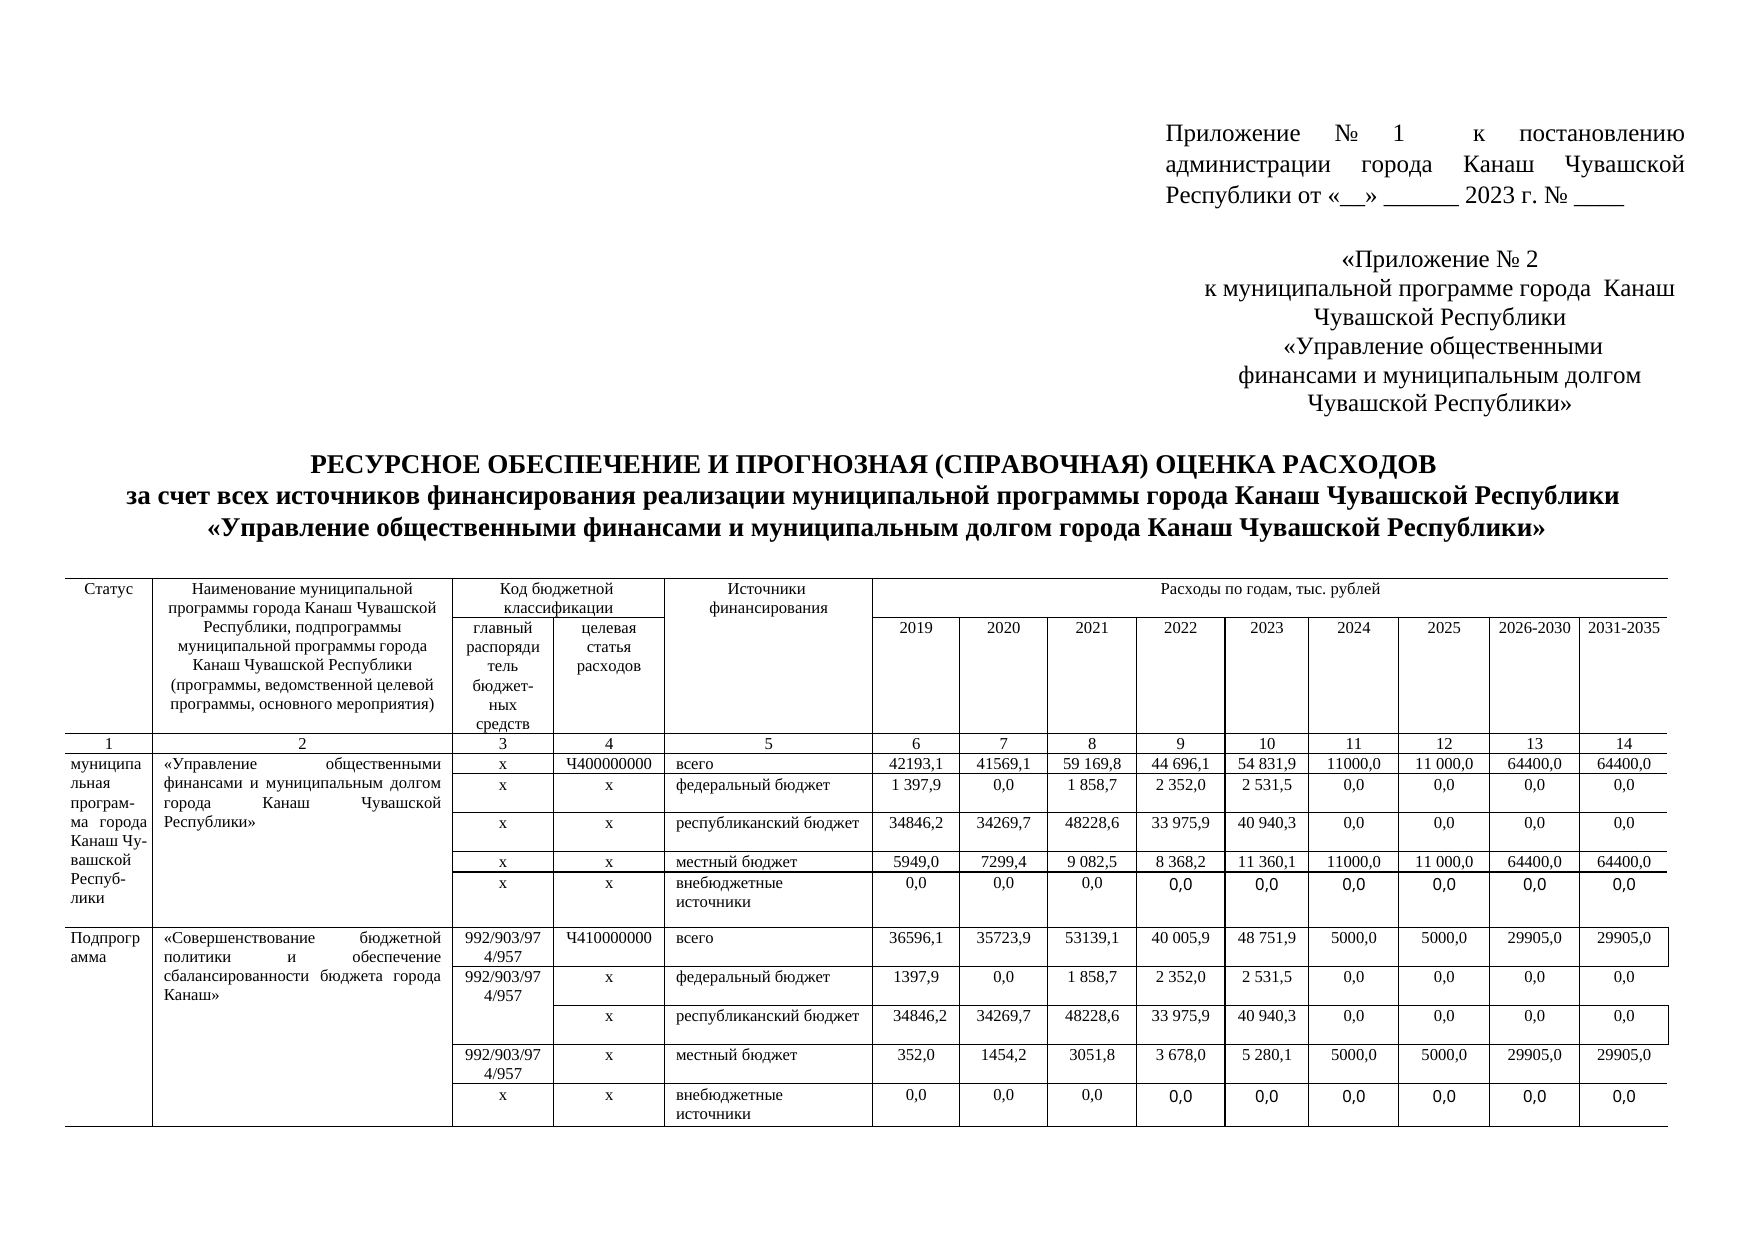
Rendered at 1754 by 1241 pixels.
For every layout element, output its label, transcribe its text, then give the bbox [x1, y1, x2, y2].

table_cell 34269,7 [960, 1006, 1047, 1044]
table_cell x [554, 1084, 664, 1126]
table_cell 35723,9 [960, 928, 1047, 966]
table_cell 5000,0 [1399, 928, 1489, 966]
table_cell 1 397,9 [873, 774, 959, 812]
table_cell 40 940,3 [1226, 1006, 1308, 1044]
table_cell х [554, 1045, 664, 1083]
table_cell 11 360,1 [1226, 852, 1308, 871]
table_cell Ч400000000 [554, 754, 664, 773]
table_cell 2026-2030 [1490, 618, 1579, 733]
text Приложение № 1 к постановлению администрации города Канаш Чувашской Республики от «__» ______ 2023 г. № ____ [1165, 118, 1685, 209]
table_cell 0,0 [1490, 1006, 1579, 1044]
table_cell 0,0 [1580, 871, 1668, 927]
table_cell федеральный бюджет [665, 967, 872, 1005]
table_cell 3 678,0 [1137, 1045, 1224, 1083]
table_cell 2022 [1137, 618, 1224, 733]
table_cell x [453, 1084, 553, 1126]
table_cell 7 [960, 734, 1047, 753]
table_cell 0,0 [960, 1084, 1047, 1126]
table_cell 7299,4 [960, 852, 1047, 871]
table_cell 59 169,8 [1048, 754, 1136, 773]
table_cell 8 368,2 [1137, 852, 1224, 871]
table_cell 34846,2 [873, 1006, 959, 1044]
table_cell 0,0 [1580, 1006, 1668, 1044]
table_cell 41569,1 [960, 754, 1047, 773]
table_cell 5000,0 [1309, 1045, 1398, 1083]
table_cell x [554, 873, 664, 927]
table_cell 0,0 [1137, 873, 1224, 927]
table_cell 64400,0 [1580, 851, 1668, 871]
table_cell «Совершенствование бюджетной политики и обеспечение сбалансированности бюджета города Канаш» [153, 928, 452, 1126]
table_cell х [554, 813, 664, 851]
table_cell х [453, 754, 553, 773]
table_cell 0,0 [1399, 873, 1489, 927]
table_cell х [453, 813, 553, 851]
table_cell 33 975,9 [1137, 1006, 1224, 1044]
table_cell 2019 [873, 618, 959, 733]
table_cell 0,0 [1580, 1083, 1668, 1126]
table_cell 34846,2 [873, 813, 959, 851]
table_cell 0,0 [1490, 813, 1579, 851]
table_cell 29905,0 [1490, 1045, 1579, 1083]
table_cell местный бюджет [665, 852, 872, 871]
table_cell главный распорядитель бюджет-ных средств [453, 618, 553, 733]
table_cell 0,0 [1309, 813, 1398, 851]
table_cell 0,0 [1490, 873, 1579, 927]
table_cell 40 940,3 [1226, 813, 1308, 851]
table_cell 0,0 [1580, 773, 1668, 812]
table_cell 5000,0 [1309, 928, 1398, 966]
table_cell 64400,0 [1580, 753, 1668, 773]
table_cell 1397,9 [873, 967, 959, 1005]
table_cell 992/903/974/957 [453, 967, 553, 1044]
table_cell 64400,0 [1490, 852, 1579, 871]
table_cell всего [665, 754, 872, 773]
table_cell Подпрограмма [65, 928, 152, 1126]
table_cell 8 [1048, 734, 1136, 753]
table_cell 992/903/974/957 [453, 1045, 553, 1083]
table_cell 0,0 [960, 774, 1047, 812]
table_cell 2 [153, 734, 452, 753]
table_cell х [453, 852, 553, 871]
table_cell 5949,0 [873, 852, 959, 871]
table_cell 0,0 [1226, 873, 1308, 927]
table_cell 0,0 [1399, 1084, 1489, 1126]
table_cell 33 975,9 [1137, 813, 1224, 851]
table_cell 1454,2 [960, 1045, 1047, 1083]
table_cell 992/903/974/957 [453, 928, 553, 966]
table_cell 29905,0 [1580, 928, 1668, 966]
table_cell 0,0 [1309, 967, 1398, 1005]
table_cell 0,0 [1399, 1006, 1489, 1044]
table_cell 1 858,7 [1048, 774, 1136, 812]
table_header Источники финансирования [665, 579, 872, 733]
table_cell 11 [1309, 734, 1398, 753]
table_cell 5 280,1 [1226, 1045, 1308, 1083]
table_cell 11 000,0 [1399, 852, 1489, 871]
text Ресурсное обеспечение и прогнозная (справочная) оценка расходов за счет всех источников финансирования реализации муниципальной программы города Канаш Чувашской Республики «Управление общественными финансами и муниципальным долгом города Канаш Чувашской Республики» [59, 448, 1695, 542]
table_cell 11000,0 [1309, 852, 1398, 871]
table_cell 36596,1 [873, 928, 959, 966]
table_cell 6 [873, 734, 959, 753]
table_cell 12 [1399, 734, 1489, 753]
table_cell 0,0 [1490, 1084, 1579, 1126]
table_cell республиканский бюджет [665, 813, 872, 851]
table_cell 0,0 [1226, 1084, 1308, 1126]
table_cell 2020 [960, 618, 1047, 733]
table_header Статус [65, 579, 152, 733]
table_cell 2024 [1309, 618, 1398, 733]
table_cell 14 [1580, 733, 1668, 753]
table_cell 4 [554, 734, 664, 753]
table_cell 0,0 [1490, 967, 1579, 1005]
table_cell 2025 [1399, 618, 1489, 733]
table_cell 29905,0 [1490, 928, 1579, 966]
table_cell х [554, 852, 664, 871]
table_cell 0,0 [1490, 774, 1579, 812]
table_cell 0,0 [1137, 1084, 1224, 1126]
table_cell 54 831,9 [1226, 754, 1308, 773]
table_cell 2 531,5 [1226, 774, 1308, 812]
table_cell 0,0 [1048, 873, 1136, 927]
table_cell 0,0 [1309, 774, 1398, 812]
table_cell муниципальная программа города Канаш Чу-вашской Респуб-лики [65, 754, 152, 927]
table_cell 1 [65, 734, 152, 753]
table_cell 10 [1226, 734, 1308, 753]
table_cell 11 000,0 [1399, 754, 1489, 773]
table_cell 48 751,9 [1226, 928, 1308, 966]
table_cell Ч410000000 [554, 928, 664, 966]
table_cell 5000,0 [1399, 1045, 1489, 1083]
table_cell 0,0 [1580, 967, 1668, 1005]
table_cell 0,0 [1399, 774, 1489, 812]
table_header Наименование муниципальной программы города Канаш Чувашской Республики, подпрограммы муниципальной программы города Канаш Чувашской Республики (программы, ведомственной целевой программы, основного мероприятия) [153, 579, 452, 733]
text «Приложение № 2 [1185, 242, 1695, 273]
table_cell 0,0 [873, 1084, 959, 1126]
table_cell 0,0 [960, 967, 1047, 1005]
table_cell 64400,0 [1490, 754, 1579, 773]
table_cell 0,0 [960, 873, 1047, 927]
table_cell 0,0 [873, 873, 959, 927]
table_cell 9 082,5 [1048, 852, 1136, 871]
table_cell 48228,6 [1048, 1006, 1136, 1044]
table_cell 9 [1137, 734, 1224, 753]
table_cell х [453, 774, 553, 812]
table_cell республиканский бюджет [665, 1006, 872, 1044]
table_cell 2021 [1048, 618, 1136, 733]
table_cell 352,0 [873, 1045, 959, 1083]
table_cell 3051,8 [1048, 1045, 1136, 1083]
table_cell x [554, 1006, 664, 1044]
table_cell 5 [665, 734, 872, 753]
table_cell внебюджетные источники [665, 1084, 872, 1126]
table_cell 0,0 [1048, 1084, 1136, 1126]
table_cell 0,0 [1399, 967, 1489, 1005]
table_cell 40 005,9 [1137, 928, 1224, 966]
table_cell 29905,0 [1580, 1045, 1668, 1083]
table_cell 2 352,0 [1137, 967, 1224, 1005]
table_cell местный бюджет [665, 1045, 872, 1083]
table_cell федеральный бюджет [665, 774, 872, 812]
text к муниципальной программе города Канаш Чувашской Республики «Управление общественными финансами и муниципальным долгом Чувашской Республики» [1185, 273, 1695, 417]
table_cell х [554, 967, 664, 1005]
table_cell 0,0 [1399, 813, 1489, 851]
table_cell 48228,6 [1048, 813, 1136, 851]
table_cell 0,0 [1309, 1084, 1398, 1126]
table_cell 0,0 [1309, 1006, 1398, 1044]
table_cell «Управление общественными финансами и муниципальным долгом города Канаш Чувашской Республики» [153, 754, 452, 927]
table_cell 0,0 [1309, 873, 1398, 927]
table_cell 53139,1 [1048, 928, 1136, 966]
table_cell 42193,1 [873, 754, 959, 773]
table_cell 1 858,7 [1048, 967, 1136, 1005]
table_cell х [554, 774, 664, 812]
table_cell 2023 [1226, 618, 1308, 733]
table_cell 11000,0 [1309, 754, 1398, 773]
table_cell 13 [1490, 734, 1579, 753]
table_cell 2031-2035 [1580, 617, 1668, 733]
table_cell 2 531,5 [1226, 967, 1308, 1005]
table_cell 3 [453, 734, 553, 753]
table_cell всего [665, 928, 872, 966]
table_cell 2 352,0 [1137, 774, 1224, 812]
table_cell целевая статья расходов [554, 618, 664, 733]
table_header Расходы по годам, тыс. рублей [873, 579, 1668, 617]
table_cell внебюджетные источники [665, 873, 872, 927]
table_cell 34269,7 [960, 813, 1047, 851]
table_cell x [453, 873, 553, 927]
table_header Код бюджетной классификации [453, 579, 664, 617]
table_cell 0,0 [1580, 812, 1668, 851]
table_cell 44 696,1 [1137, 754, 1224, 773]
